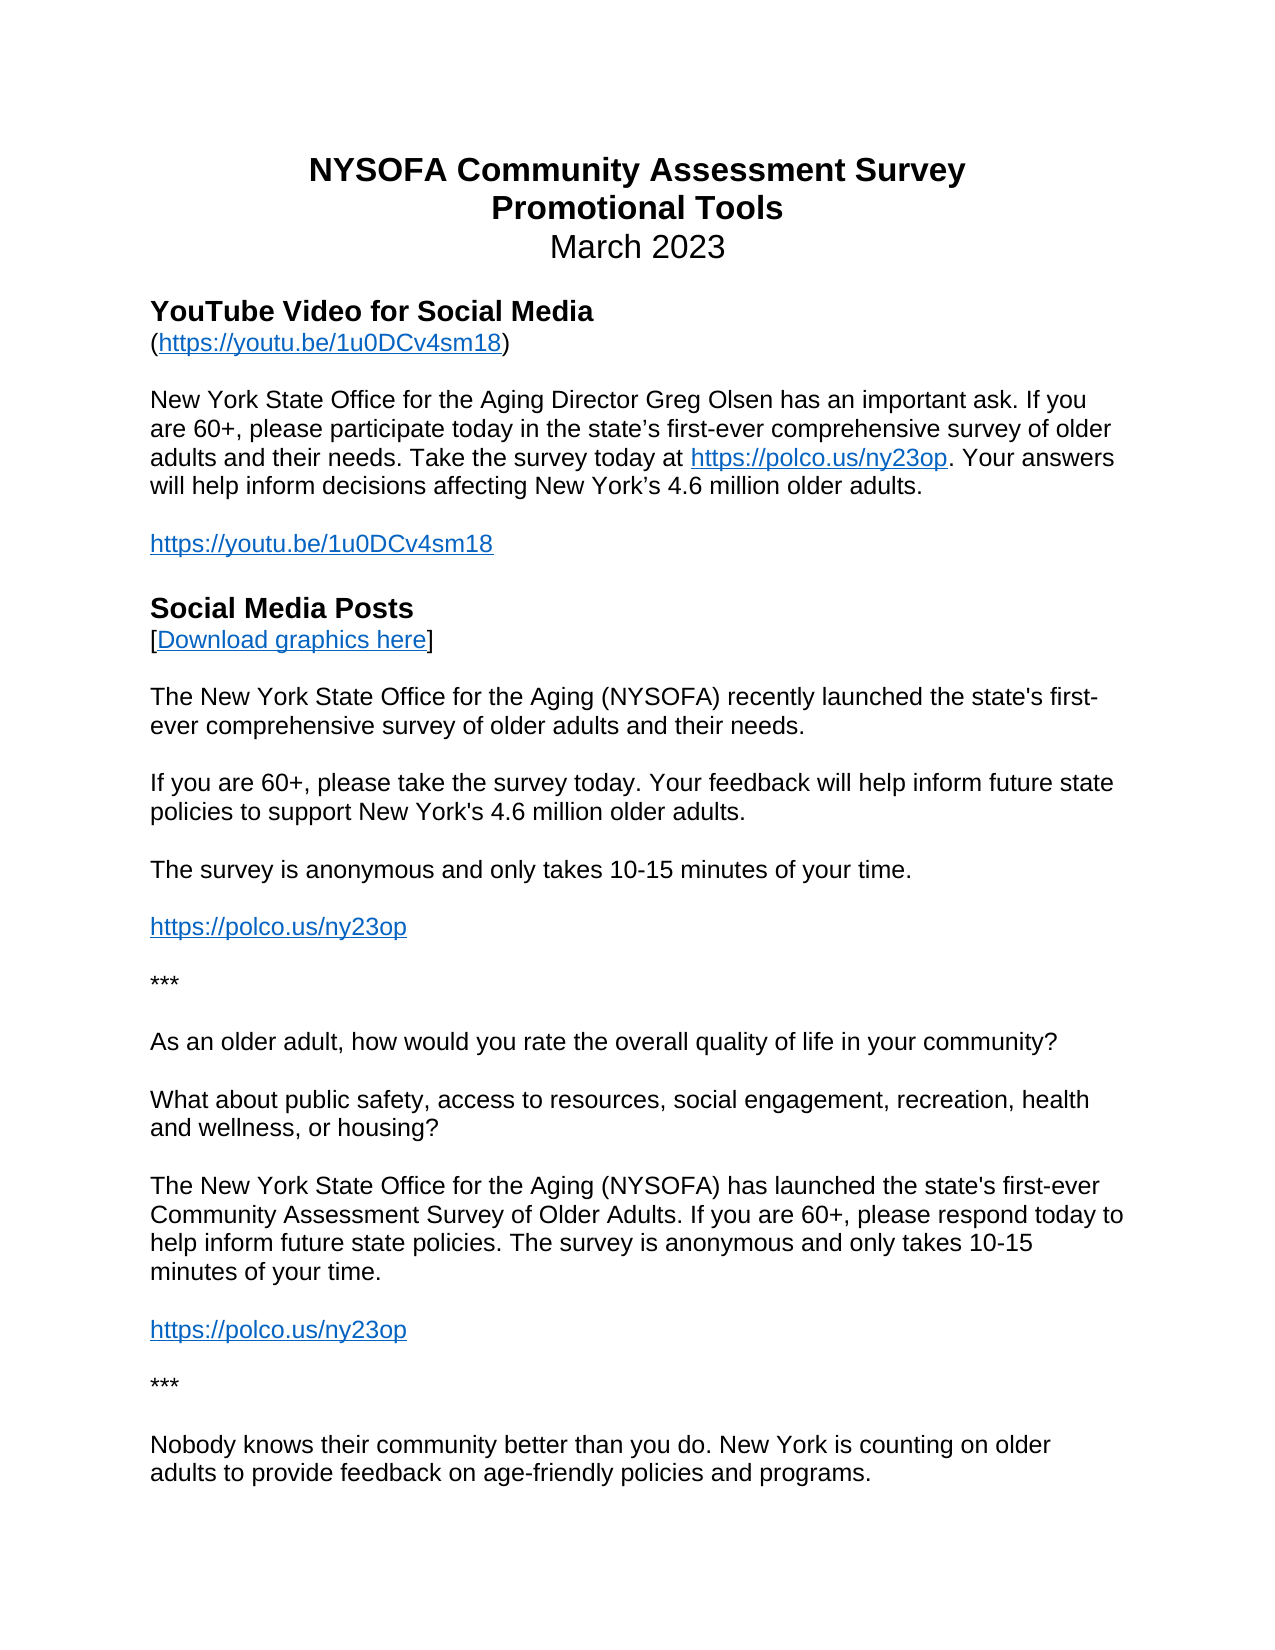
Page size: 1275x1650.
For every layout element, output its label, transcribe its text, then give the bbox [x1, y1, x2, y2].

text The New York State Office for the Aging (NYSOFA) recently launched the state's first-ever comprehensive survey of older adults and their needs. [150, 682, 1125, 740]
text https://polco.us/ny23op [150, 1315, 1125, 1343]
text Nobody knows their community better than you do. New York is counting on older adults to provide feedback on age-friendly policies and programs. [150, 1430, 1125, 1487]
text *** [150, 970, 1125, 998]
text *** [150, 1372, 1125, 1401]
text New York State Office for the Aging Director Greg Olsen has an important ask. If you are 60+, please participate today in the state’s first-ever comprehensive survey of older adults and their needs. Take the survey today at https://polco.us/ny23op. Your answers will help inform decisions affecting New York’s 4.6 million older adults. [150, 385, 1125, 500]
text As an older adult, how would you rate the overall quality of life in your community? [150, 1027, 1125, 1056]
text March 2023 [150, 227, 1125, 265]
text (https://youtu.be/1u0DCv4sm18) [150, 328, 1125, 356]
text YouTube Video for Social Media [150, 294, 1125, 328]
text What about public safety, access to resources, social engagement, recreation, health and wellness, or housing? [150, 1085, 1125, 1142]
text The survey is anonymous and only takes 10-15 minutes of your time. [150, 855, 1125, 883]
text Promotional Tools [150, 188, 1125, 227]
text https://polco.us/ny23op [150, 912, 1125, 941]
text NYSOFA Community Assessment Survey [150, 150, 1125, 188]
text https://youtu.be/1u0DCv4sm18 [150, 529, 1125, 558]
text Social Media Posts [150, 591, 1125, 625]
text The New York State Office for the Aging (NYSOFA) has launched the state's first-ever Community Assessment Survey of Older Adults. If you are 60+, please respond today to help inform future state policies. The survey is anonymous and only takes 10-15 minutes of your time. [150, 1171, 1125, 1286]
text [Download graphics here] [150, 625, 1125, 653]
text If you are 60+, please take the survey today. Your feedback will help inform future state policies to support New York's 4.6 million older adults. [150, 768, 1125, 826]
